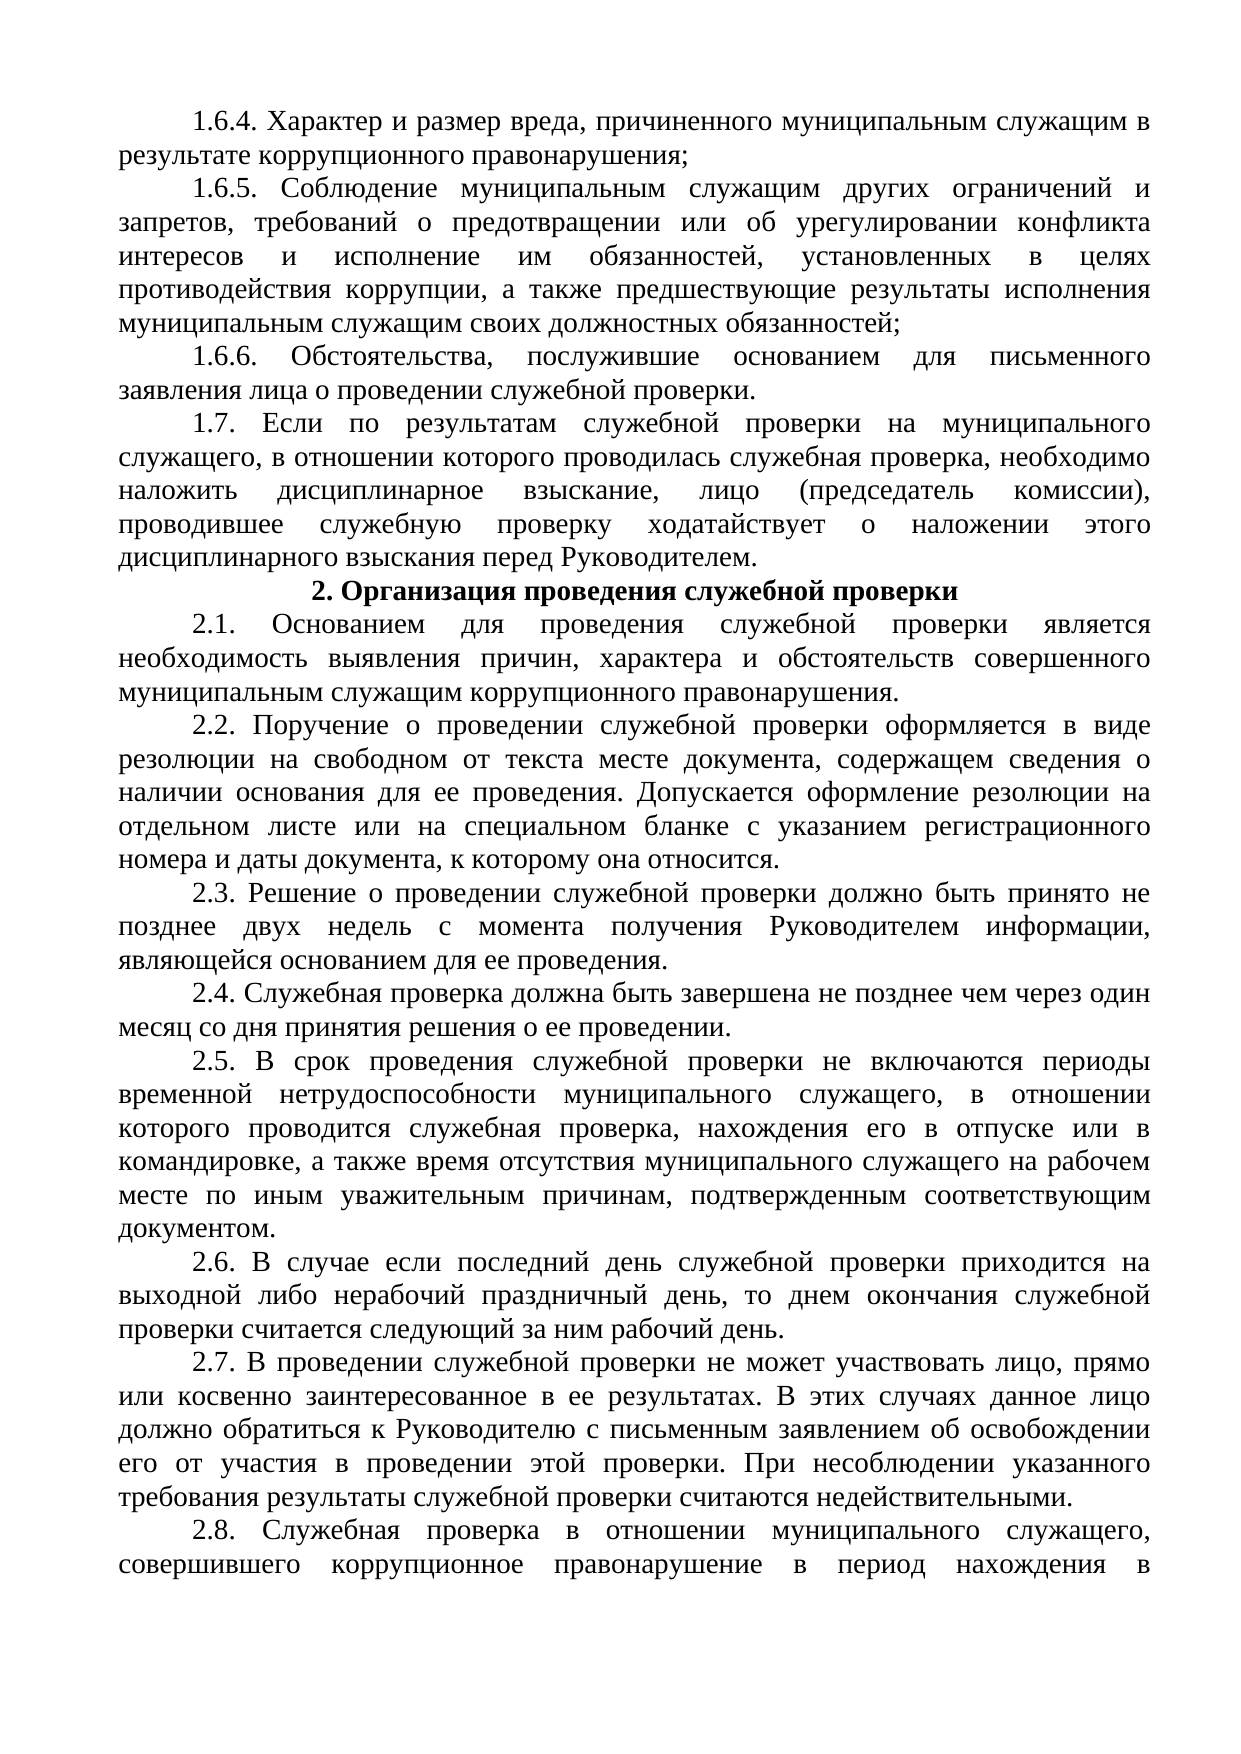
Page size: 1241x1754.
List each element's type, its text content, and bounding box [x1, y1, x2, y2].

text 2.6. В случае если последний день служебной проверки приходится на выходной либо нерабочий праздничный день, то днем окончания служебной проверки считается следующий за ним рабочий день. [118, 1244, 1152, 1344]
text 1.6.4. Характер и размер вреда, причиненного муниципальным служащим в результате коррупционного правонарушения; [118, 103, 1152, 171]
text 1.6.6. Обстоятельства, послужившие основанием для письменного заявления лица о проведении служебной проверки. [118, 338, 1152, 405]
text 2. Организация проведения служебной проверки [118, 573, 1152, 607]
text 2.2. Поручение о проведении служебной проверки оформляется в виде резолюции на свободном от текста месте документа, содержащем сведения о наличии основания для ее проведения. Допускается оформление резолюции на отдельном листе или на специальном бланке с указанием регистрационного номера и даты документа, к которому она относится. [118, 707, 1152, 875]
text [118, 1512, 1152, 1579]
text 2.5. В срок проведения служебной проверки не включаются периоды временной нетрудоспособности муниципального служащего, в отношении которого проводится служебная проверка, нахождения его в отпуске или в командировке, а также время отсутствия муниципального служащего на рабочем месте по иным уважительным причинам, подтвержденным соответствующим документом. [118, 1043, 1152, 1244]
text 2.1. Основанием для проведения служебной проверки является необходимость выявления причин, характера и обстоятельств совершенного муниципальным служащим коррупционного правонарушения. [118, 607, 1152, 707]
text 2.7. В проведении служебной проверки не может участвовать лицо, прямо или косвенно заинтересованное в ее результатах. В этих случаях данное лицо должно обратиться к Руководителю с письменным заявлением об освобождении его от участия в проведении этой проверки. При несоблюдении указанного требования результаты служебной проверки считаются недействительными. [118, 1344, 1152, 1512]
text 2.4. Служебная проверка должна быть завершена не позднее чем через один месяц со дня принятия решения о ее проведении. [118, 976, 1152, 1043]
text 2.3. Решение о проведении служебной проверки должно быть принято не позднее двух недель с момента получения Руководителем информации, являющейся основанием для ее проведения. [118, 875, 1152, 976]
text 1.7. Если по результатам служебной проверки на муниципального служащего, в отношении которого проводилась служебная проверка, необходимо наложить дисциплинарное взыскание, лицо (председатель комиссии), проводившее служебную проверку ходатайствует о наложении этого дисциплинарного взыскания перед Руководителем. [118, 405, 1152, 573]
text 1.6.5. Соблюдение муниципальным служащим других ограничений и запретов, требований о предотвращении или об урегулировании конфликта интересов и исполнение им обязанностей, установленных в целях противодействия коррупции, а также предшествующие результаты исполнения муниципальным служащим своих должностных обязанностей; [118, 171, 1152, 338]
